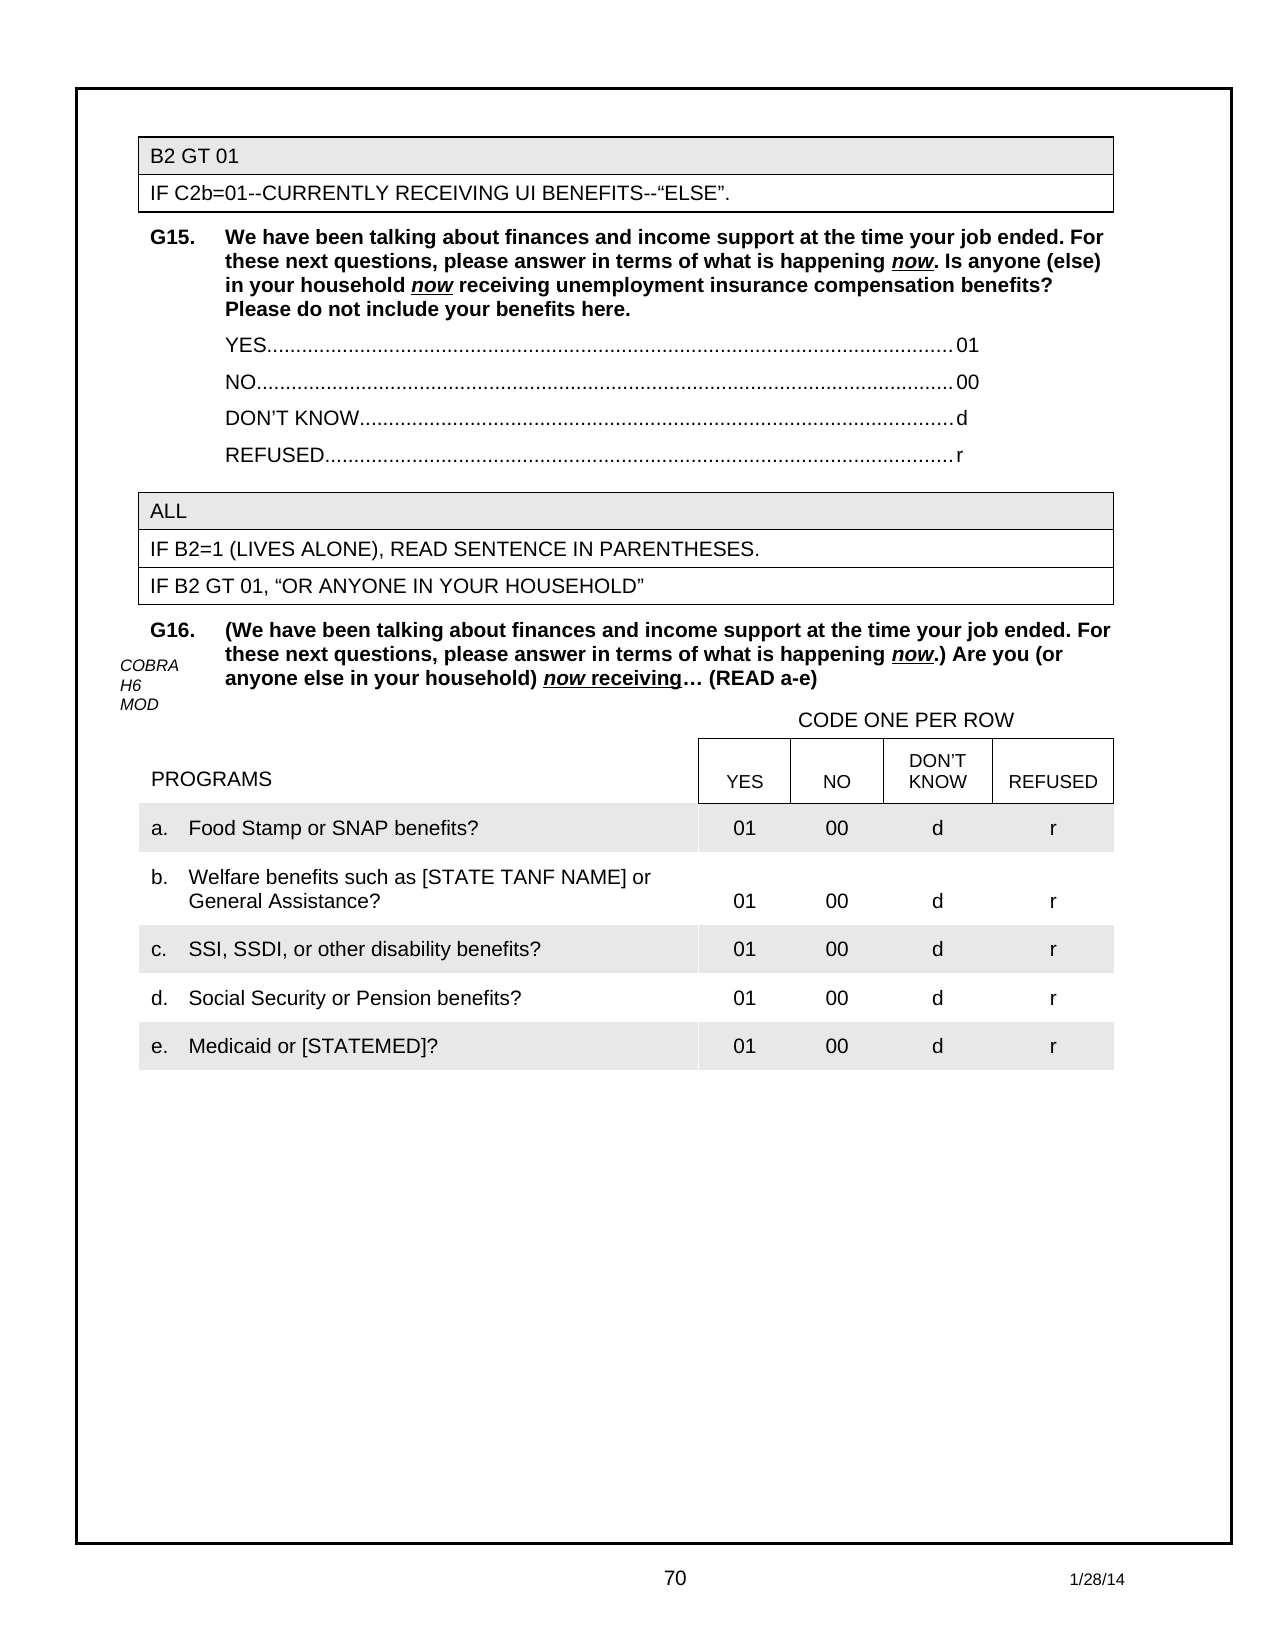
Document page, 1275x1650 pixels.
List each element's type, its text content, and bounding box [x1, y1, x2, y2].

table_cell 01 [699, 852, 791, 925]
table_cell d [883, 852, 992, 925]
table_header [139, 702, 698, 738]
table_cell d [883, 973, 992, 1022]
table_cell 00 [791, 804, 883, 852]
table_cell r [992, 973, 1114, 1022]
table_cell d. Social Security or Pension benefits? [139, 973, 698, 1022]
table_cell b. Welfare benefits such as [STATE TANF NAME] or General Assistance? [139, 852, 698, 925]
text YES 01 [225, 333, 928, 357]
table_cell 00 [791, 852, 883, 925]
table_cell c. SSI, SSDI, or other disability benefits? [139, 925, 698, 973]
table_cell r [992, 925, 1114, 973]
text REFUSED r [225, 443, 806, 467]
table_cell r [992, 852, 1114, 925]
table_cell If b2 gt 01, “OR ANYONE IN YOUR HOUSEHOLD” [139, 568, 1113, 604]
table_cell REFUSED [993, 739, 1113, 803]
text NO 00 [225, 370, 928, 394]
table_cell PROGRAMS [139, 738, 698, 803]
table_cell r [992, 804, 1114, 852]
table_header B2 GT 01 [139, 138, 1113, 174]
table_cell d [883, 925, 992, 973]
table_cell 00 [791, 925, 883, 973]
table_cell 01 [699, 804, 791, 852]
table_cell IF B2=1 (LIVES ALONE), READ SENTENCE IN PARENTHESES. [139, 530, 1113, 567]
table_cell DON’T KNOW [884, 739, 992, 803]
table_header CODE ONE PER ROW [699, 702, 1114, 738]
table_cell 01 [699, 973, 791, 1022]
text G15. We have been talking about finances and income support at the time your job ended. For these next questions, please answer in terms of what is happening now. Is anyone (else) in your household now receiving unemployment insurance compensation benefits? Please do not include your benefits here. [150, 225, 1125, 321]
table_cell r [992, 1022, 1114, 1070]
table_cell YES [699, 739, 790, 803]
table_header ALL [139, 493, 1113, 529]
table_cell a. Food Stamp or SNAP benefits? [139, 803, 698, 852]
table_cell NO [791, 739, 883, 803]
table_cell 00 [791, 973, 883, 1022]
table_cell IF C2b=01--CURRENTLY RECEIVING UI BENEFITS--“ELSE”. [139, 175, 1113, 211]
table_cell 00 [791, 1022, 883, 1070]
table_cell 01 [699, 1022, 791, 1070]
text DON’T KNOW d [225, 406, 928, 430]
text G16. (We have been talking about finances and income support at the time your job ended. For these next questions, please answer in terms of what is happening now.) Are you (or anyone else in your household) now receiving… (READ a-e) [150, 618, 1125, 689]
table_cell 01 [699, 925, 791, 973]
table_cell d [883, 804, 992, 852]
table_cell e. Medicaid or [STATEMED]? [139, 1022, 698, 1070]
table_cell d [883, 1022, 992, 1070]
